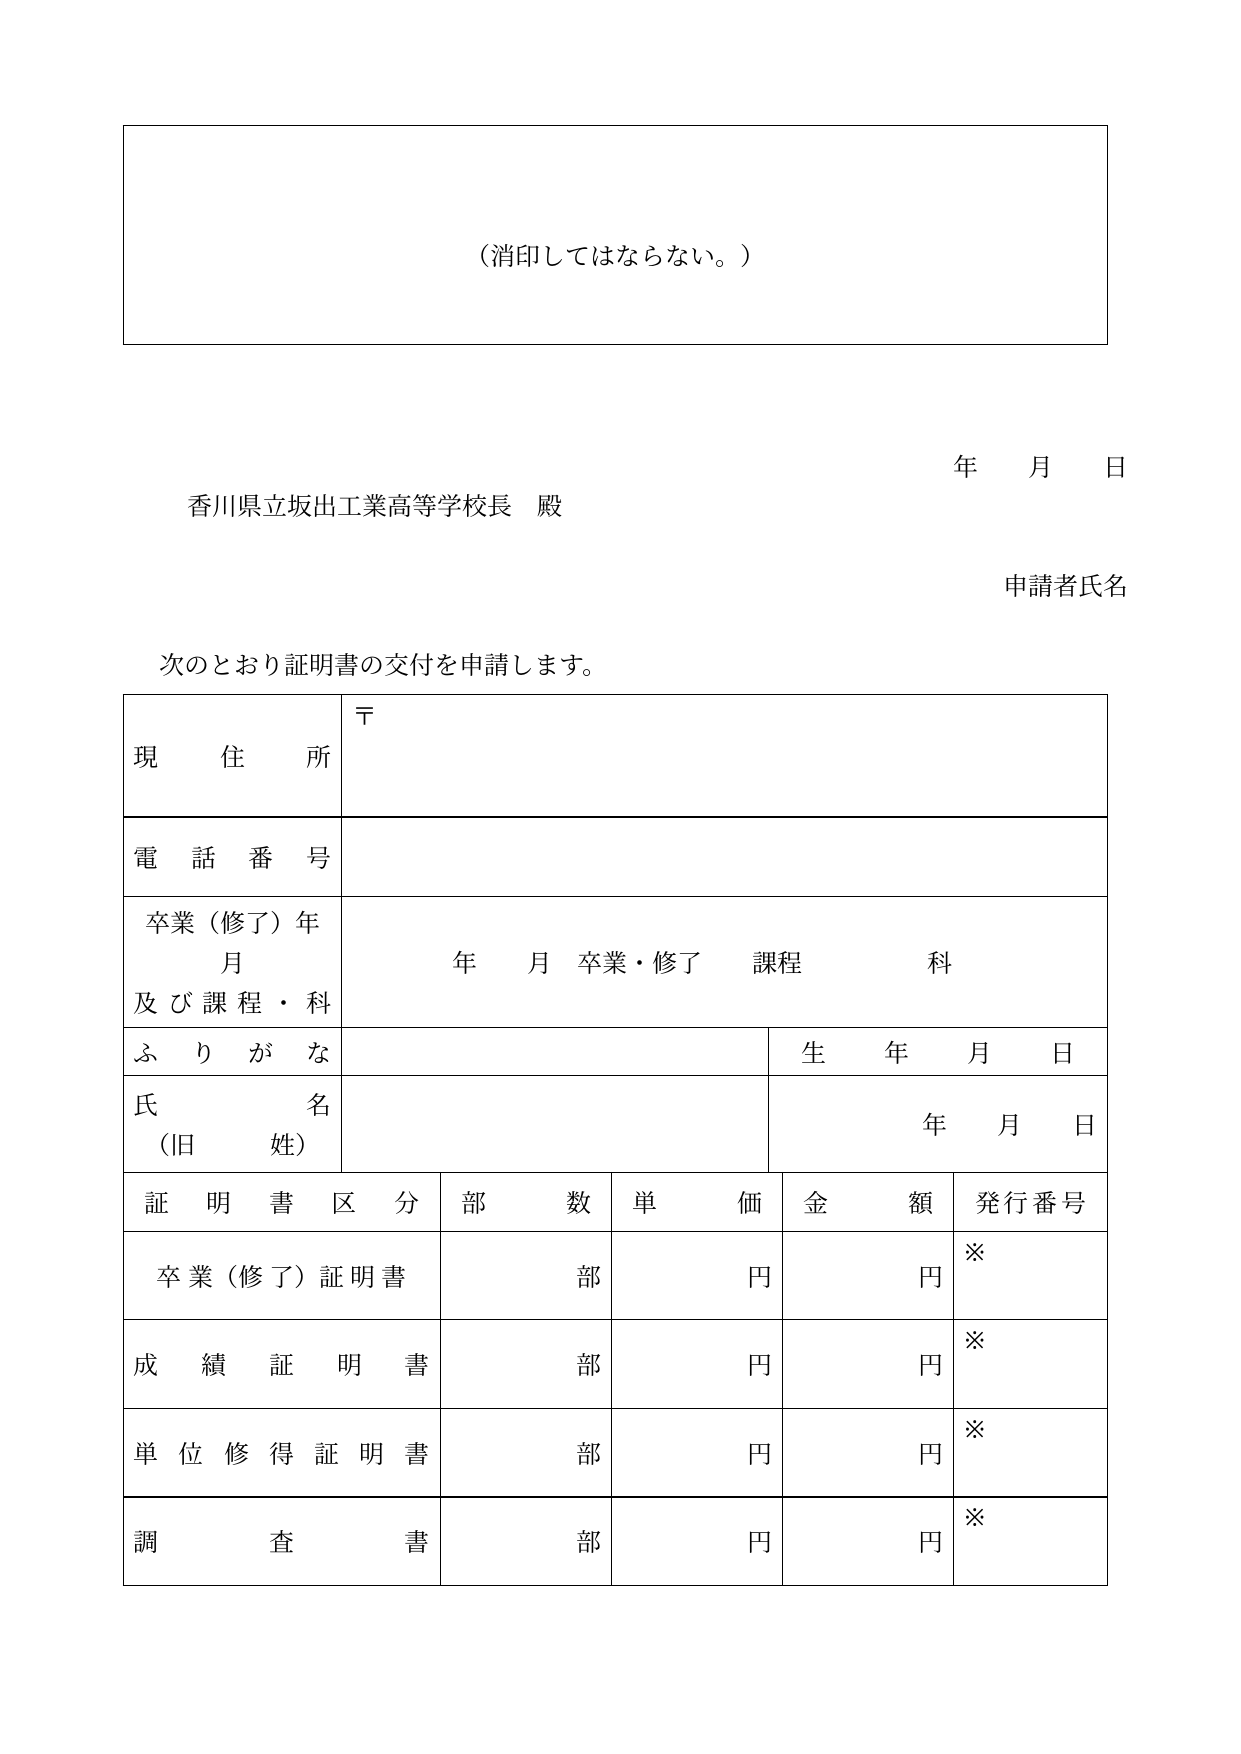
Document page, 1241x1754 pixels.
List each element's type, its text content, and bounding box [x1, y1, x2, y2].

table_header （消印してはならない。） [124, 126, 1107, 344]
text 次のとおり証明書の交付を申請します。 [134, 644, 1128, 683]
table_cell 年 月 卒業・修了 課程 科 [342, 897, 1107, 1027]
text 香川県立坂出工業高等学校長 殿 [112, 485, 1128, 525]
table_cell 卒業（修了）年月 及び課程・科 [124, 897, 341, 1027]
table_cell 円 [783, 1409, 953, 1496]
table_cell 氏名 （旧 姓） [124, 1076, 341, 1172]
table_cell ※ [954, 1232, 1107, 1319]
table_cell 円 [612, 1320, 782, 1408]
table_cell 部数 [441, 1173, 611, 1231]
table_cell 円 [612, 1409, 782, 1496]
table_cell ふりがな [124, 1028, 341, 1075]
table_header 〒 [342, 695, 1107, 816]
table_cell 単位修得証明書 [124, 1409, 440, 1496]
table_cell 金額 [783, 1173, 953, 1231]
table_cell 円 [612, 1232, 782, 1319]
table_cell 生年月日 [769, 1028, 1107, 1075]
table_cell 部 [441, 1409, 611, 1496]
table_cell 証明書区分 [124, 1173, 440, 1231]
table_cell 年 月 日 [769, 1076, 1107, 1172]
table_cell 成績証明書 [124, 1320, 440, 1408]
table_cell 円 [783, 1232, 953, 1319]
table_cell 部 [441, 1320, 611, 1408]
table_cell [342, 1028, 768, 1075]
text 申請者氏名 [112, 564, 1128, 604]
table_cell 電話番号 [124, 818, 341, 896]
table_cell 円 [612, 1498, 782, 1585]
table_cell [342, 818, 1107, 896]
table_cell 単価 [612, 1173, 782, 1231]
table_cell [342, 1076, 768, 1172]
table_cell 円 [783, 1498, 953, 1585]
table_cell 調査書 [124, 1498, 440, 1585]
table_cell ※ [954, 1320, 1107, 1408]
table_cell ※ [954, 1409, 1107, 1496]
table_header 現住所 [124, 695, 341, 816]
table_cell 卒 業（修 了）証 明 書 [124, 1232, 440, 1319]
table_cell 発行番号 [954, 1173, 1107, 1231]
text 年 月 日 [112, 446, 1128, 485]
table_cell 円 [783, 1320, 953, 1408]
table_cell 部 [441, 1498, 611, 1585]
table_cell 部 [441, 1232, 611, 1319]
table_cell ※ [954, 1498, 1107, 1585]
